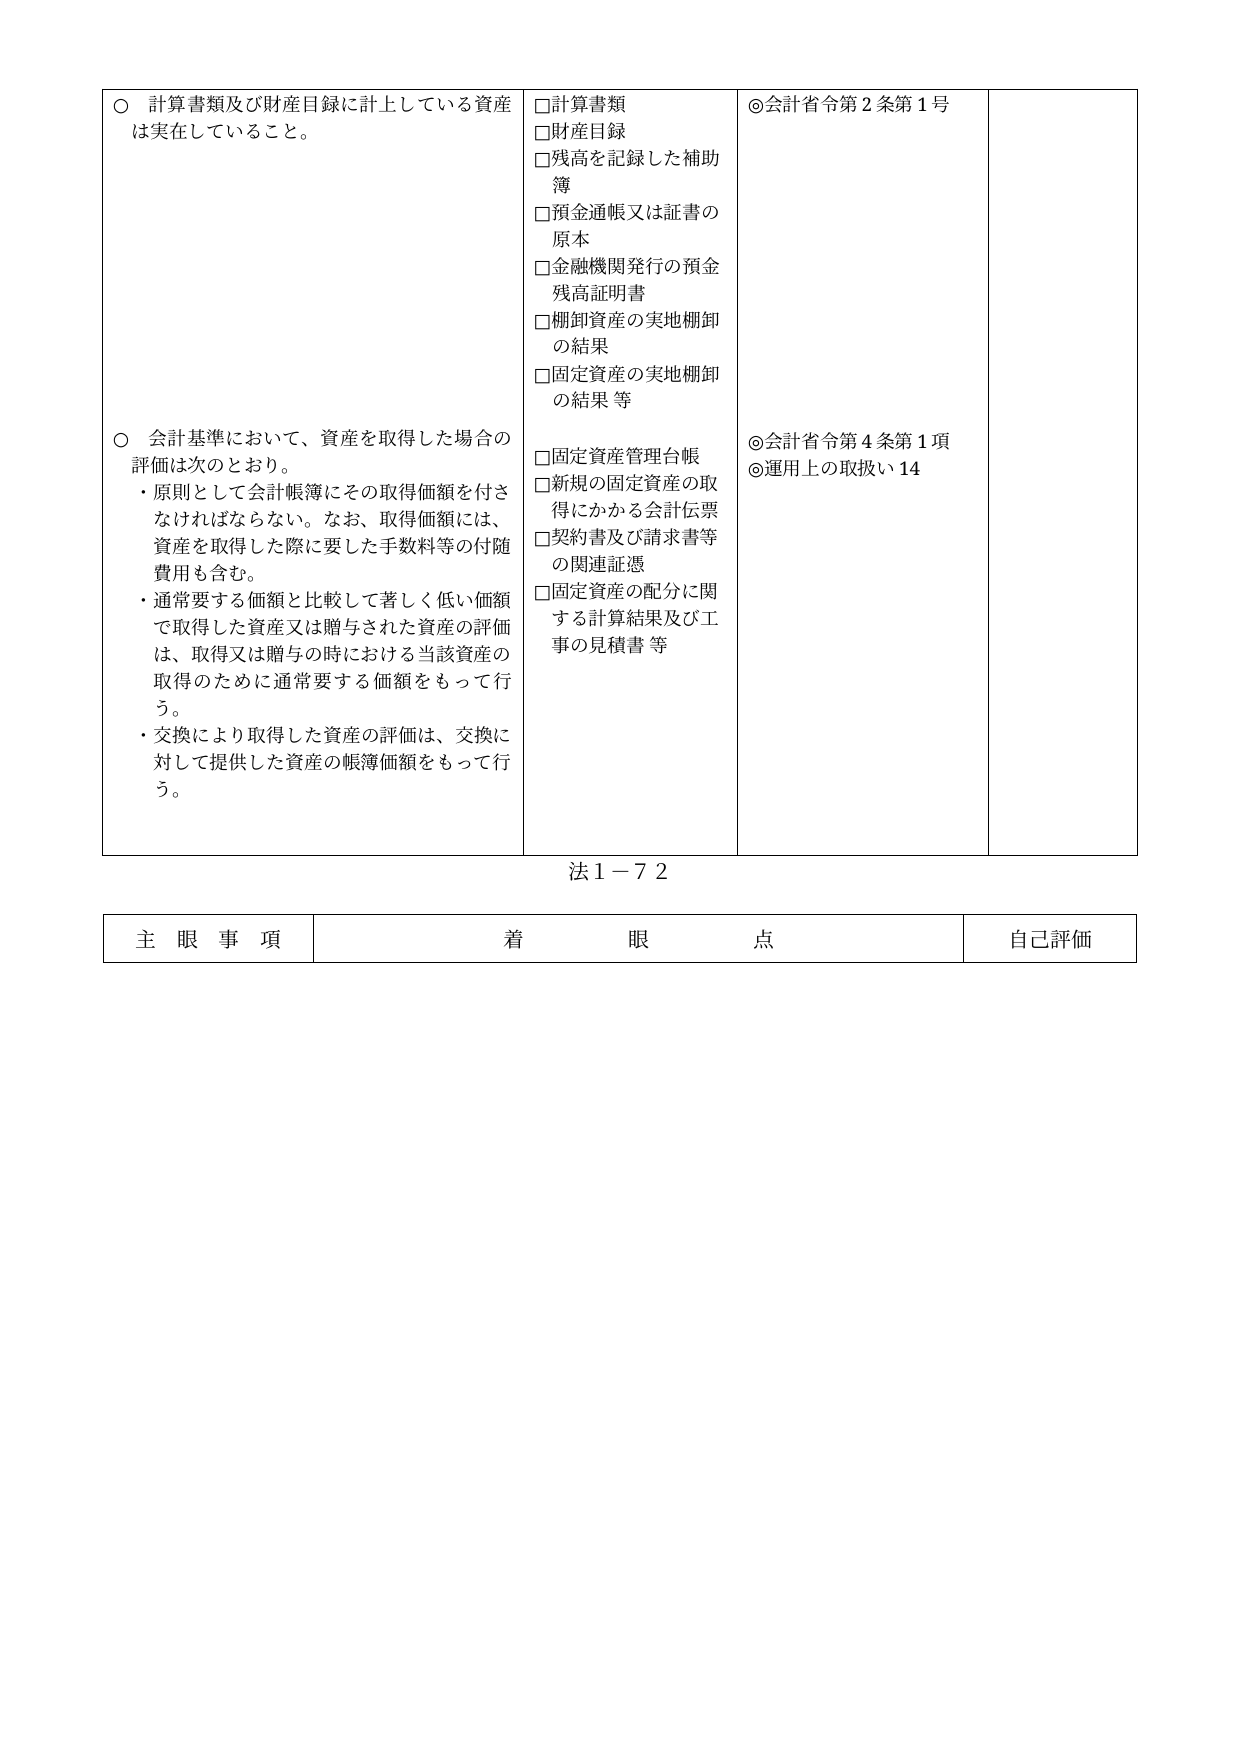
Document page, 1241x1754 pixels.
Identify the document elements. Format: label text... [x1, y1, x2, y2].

table_cell ◎会計省令第2条第1号 ◎会計省令第4条第1項 ◎運用上の取扱い14 [738, 90, 988, 855]
table_cell ○ 計算書類及び財産目録に計上している資産は実在していること。 ○ 会計基準において、資産を取得した場合の評価は次のとおり。 ・原則として会計帳簿にその取得価額を付さなければならない。なお、取得価額には、資産を取得した際に要した手数料等の付随費用も含む。 ・通常要する価額と比較して著しく低い価額で取得した資産又は贈与された資産の評価は、取得又は贈与の時における当該資産の取得のために通常要する価額をもって行う。 ・交換により取得した資産の評価は、交換に対して提供した資産の帳簿価額をもって行う。 [103, 90, 523, 855]
table_header 主 眼 事 項 [104, 915, 313, 962]
table_header 自己評価 [964, 915, 1136, 962]
text 法１－７２ [88, 856, 1152, 886]
table_cell □計算書類 □財産目録 □残高を記録した補助簿 □預金通帳又は証書の原本 □金融機関発行の預金残高証明書 □棚卸資産の実地棚卸の結果 □固定資産の実地棚卸の結果 等 □固定資産管理台帳 □新規の固定資産の取得にかかる会計伝票 □契約書及び請求書等の関連証憑 □固定資産の配分に関する計算結果及び工事の見積書 等 [524, 90, 737, 855]
table_header 着 眼 点 [314, 915, 963, 962]
